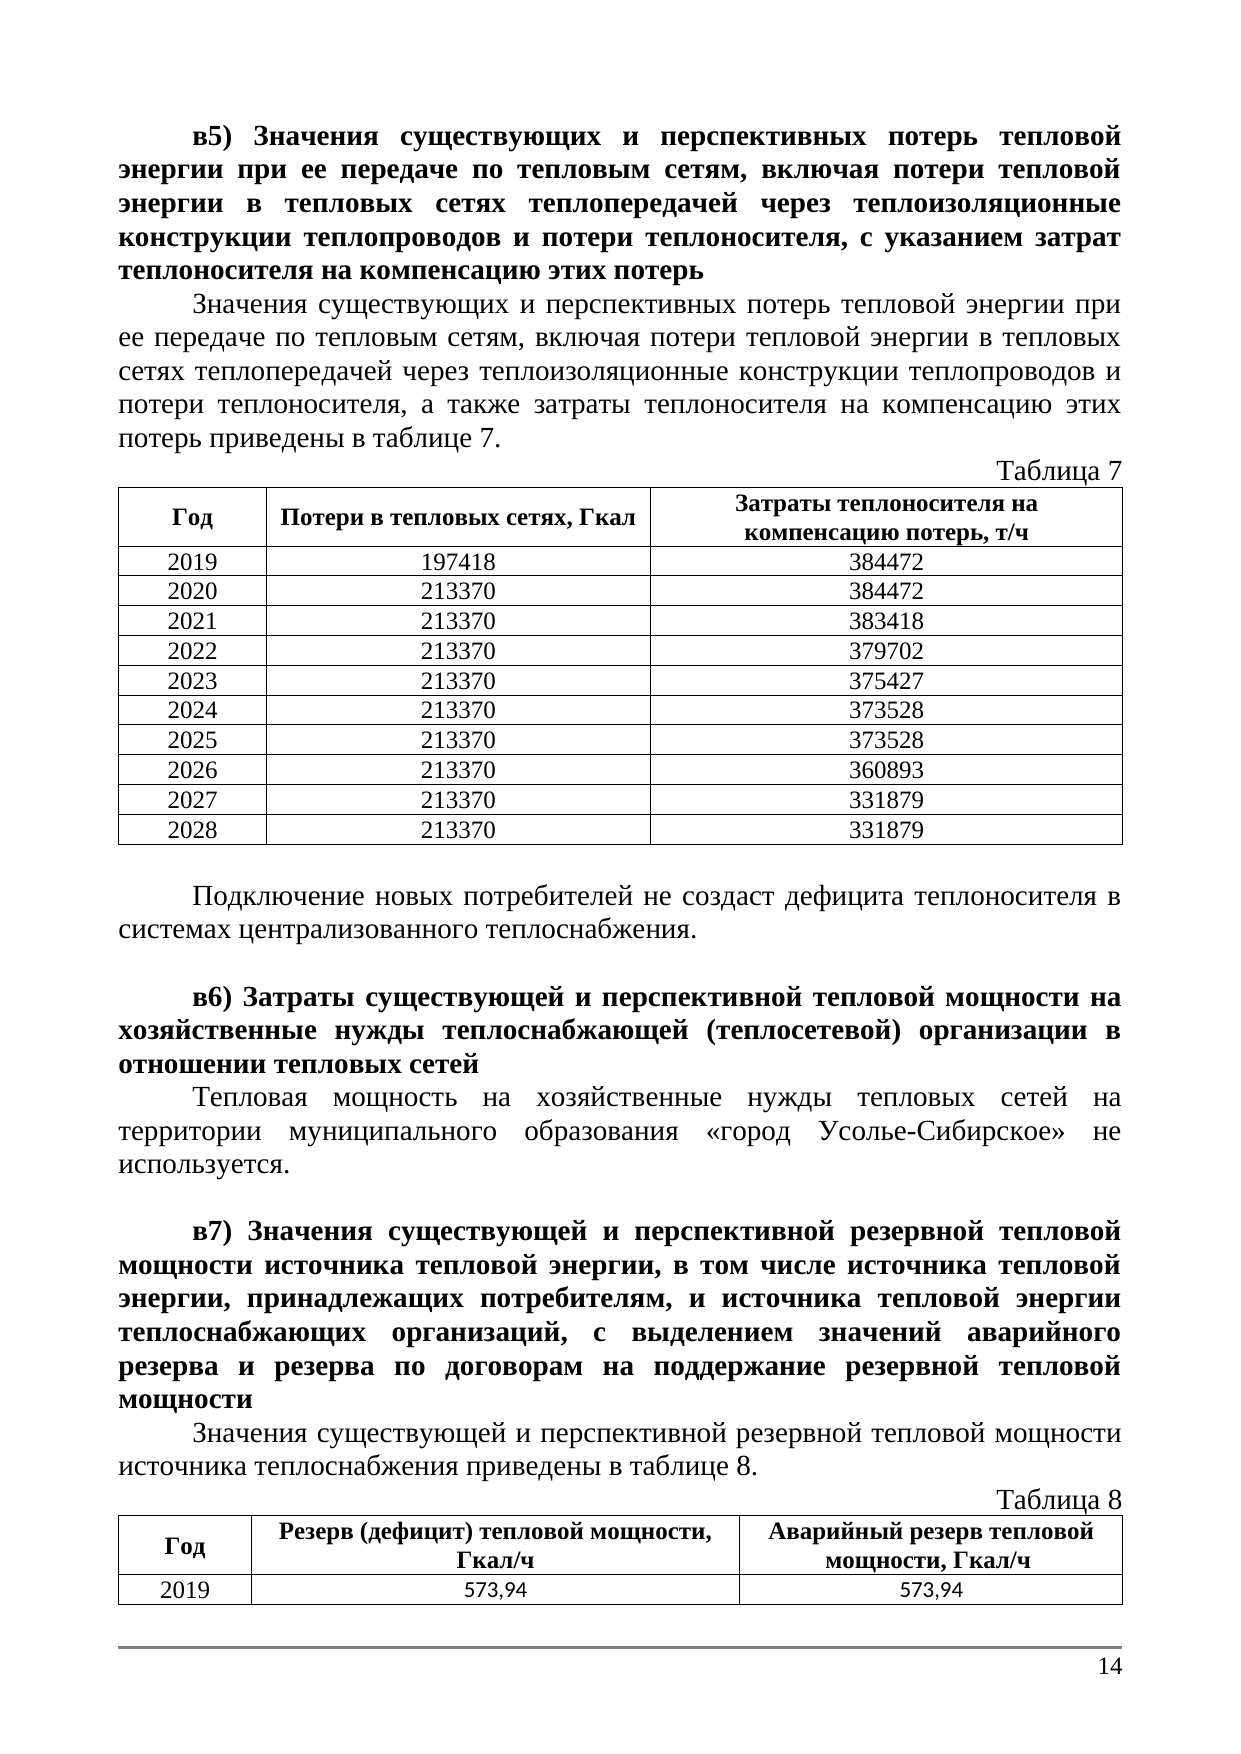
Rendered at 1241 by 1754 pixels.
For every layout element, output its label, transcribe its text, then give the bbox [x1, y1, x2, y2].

table_cell 197418 [267, 547, 650, 575]
table_cell 213370 [267, 666, 650, 694]
text Тепловая мощность на хозяйственные нужды тепловых сетей на территории муниципального образования «город Усолье-Сибирское» не используется. [118, 1079, 1122, 1180]
text Подключение новых потребителей не создаст дефицита теплоносителя в системах централизованного теплоснабжения. [118, 878, 1122, 945]
table_cell 331879 [651, 785, 1122, 814]
table_cell 213370 [267, 815, 650, 843]
table_cell 360893 [651, 755, 1122, 784]
table_cell 2019 [119, 1575, 251, 1604]
table_cell 213370 [267, 725, 650, 754]
table_cell 573,94 [252, 1575, 739, 1604]
table_cell 2023 [119, 666, 266, 694]
table_cell 213370 [267, 576, 650, 605]
table_cell 2025 [119, 725, 266, 754]
table_cell 379702 [651, 636, 1122, 665]
table_cell 2021 [119, 606, 266, 635]
table_cell 2020 [119, 576, 266, 605]
table_cell 213370 [267, 606, 650, 635]
table_cell 384472 [651, 576, 1122, 605]
table_cell 373528 [651, 725, 1122, 754]
table_cell 2024 [119, 696, 266, 724]
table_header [740, 1516, 1122, 1574]
table_header Потери в тепловых сетях, Гкал [267, 488, 650, 546]
table_cell 373528 [651, 696, 1122, 724]
text Значения существующих и перспективных потерь тепловой энергии при ее передаче по тепловым сетям, включая потери тепловой энергии в тепловых сетях теплопередачей через теплоизоляционные конструкции теплопроводов и потери теплоносителя, а также затраты теплоносителя на компенсацию этих потерь приведены в таблице 7. [118, 286, 1122, 453]
text Таблица 8 [118, 1482, 1122, 1515]
text в7) Значения существующей и перспективной резервной тепловой мощности источника тепловой энергии, в том числе источника тепловой энергии, принадлежащих потребителям, и источника тепловой энергии теплоснабжающих организаций, с выделением значений аварийного резерва и резерва по договорам на поддержание резервной тепловой мощности [118, 1213, 1122, 1415]
table_header Год [119, 1516, 251, 1574]
text Значения существующей и перспективной резервной тепловой мощности источника теплоснабжения приведены в таблице 8. [118, 1415, 1122, 1482]
table_cell 383418 [651, 606, 1122, 635]
table_cell 2019 [119, 547, 266, 575]
table_cell 384472 [651, 547, 1122, 575]
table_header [252, 1516, 739, 1574]
table_header Год [119, 488, 266, 546]
table_cell 331879 [651, 815, 1122, 843]
text в5) Значения существующих и перспективных потерь тепловой энергии при ее передаче по тепловым сетям, включая потери тепловой энергии в тепловых сетях теплопередачей через теплоизоляционные конструкции теплопроводов и потери теплоносителя, с указанием затрат теплоносителя на компенсацию этих потерь [118, 118, 1122, 286]
table_cell 213370 [267, 785, 650, 814]
text в6) Затраты существующей и перспективной тепловой мощности на хозяйственные нужды теплоснабжающей (теплосетевой) организации в отношении тепловых сетей [118, 979, 1122, 1079]
table_cell 573,94 [740, 1575, 1122, 1604]
text Таблица 7 [118, 453, 1122, 487]
table_cell 2022 [119, 636, 266, 665]
table_cell 213370 [267, 755, 650, 784]
table_header Затраты теплоносителя на компенсацию потерь, т/ч [651, 488, 1122, 546]
table_cell 2027 [119, 785, 266, 814]
table_cell 375427 [651, 666, 1122, 694]
table_cell 2026 [119, 755, 266, 784]
table_cell 213370 [267, 696, 650, 724]
table_cell 2028 [119, 815, 266, 843]
table_cell 213370 [267, 636, 650, 665]
